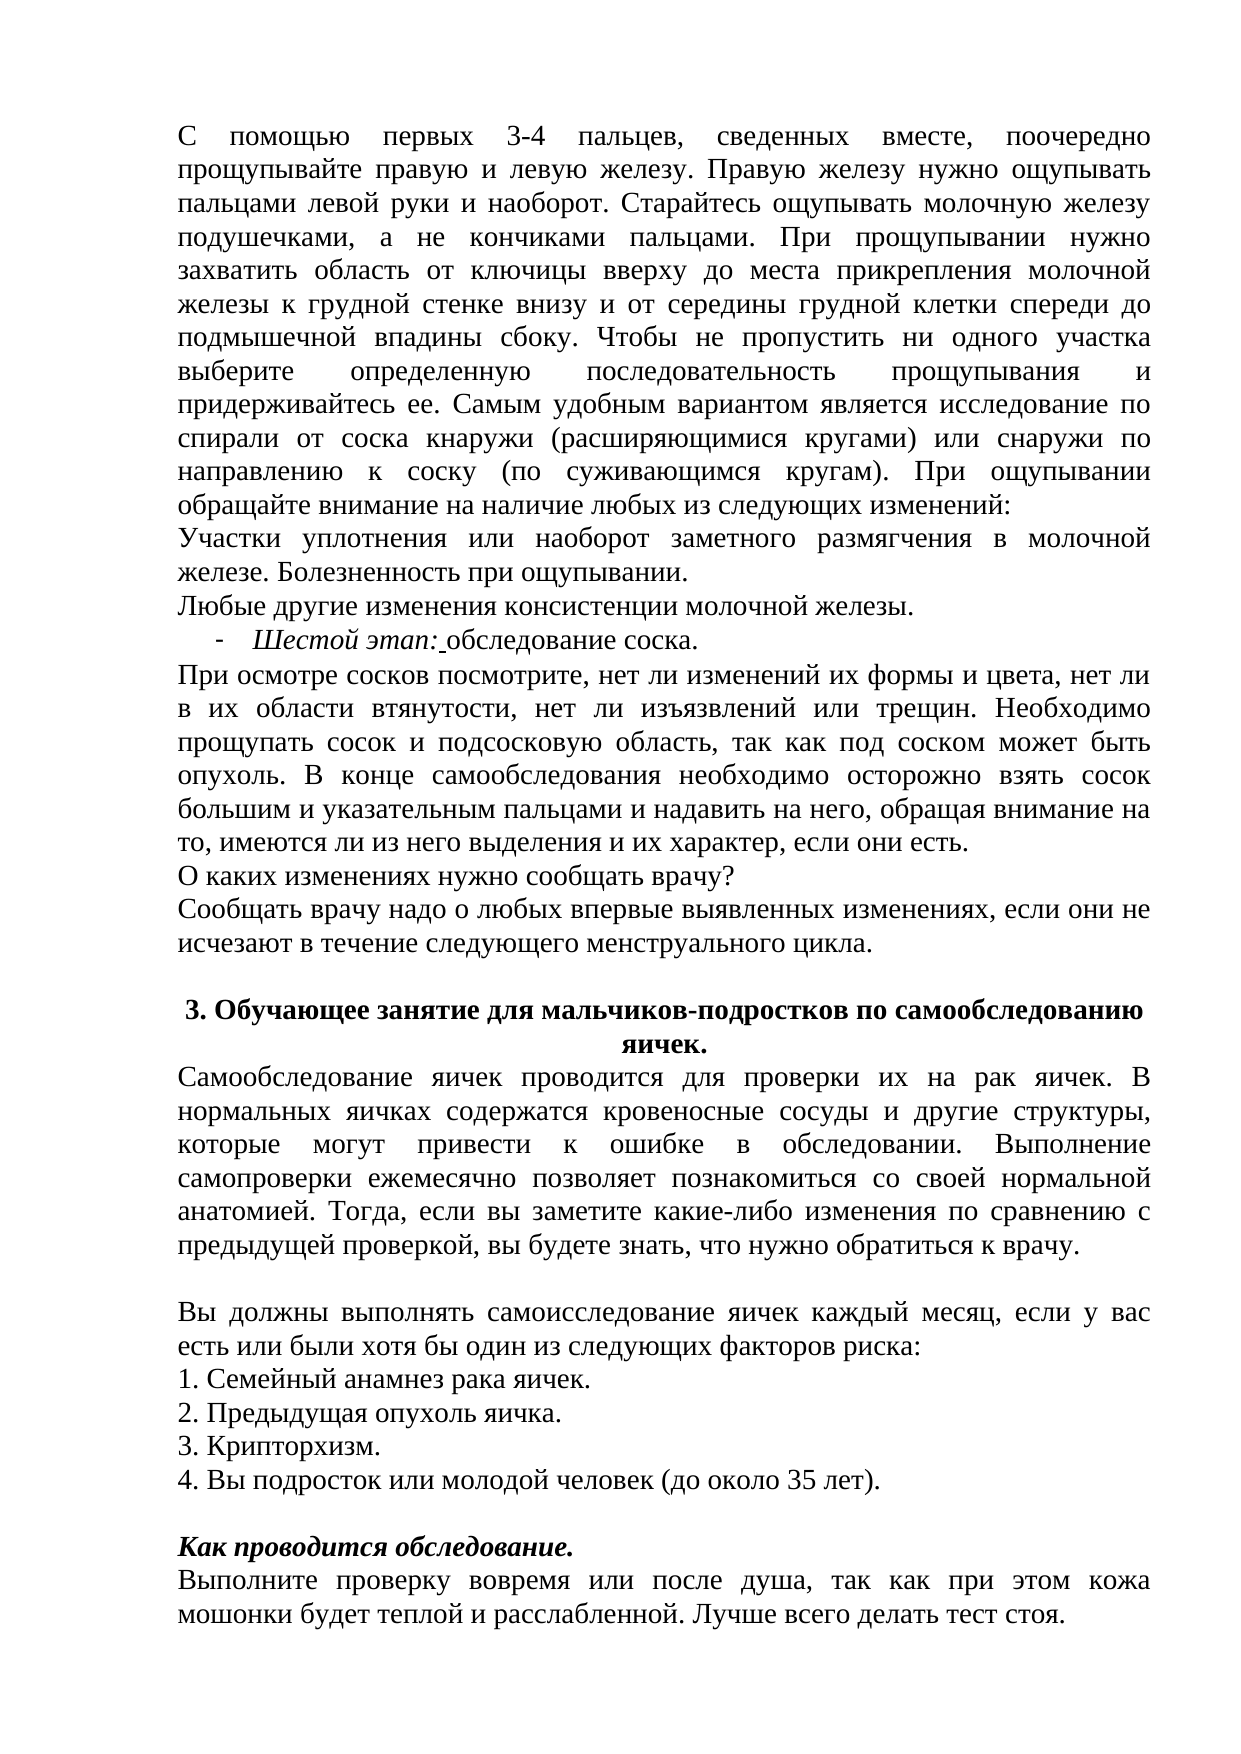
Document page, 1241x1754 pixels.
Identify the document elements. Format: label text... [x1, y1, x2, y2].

text 3. Обучающее занятие для мальчиков-подростков по самообследованию яичек. [177, 992, 1152, 1059]
list Шестой этап: обследование соска. [215, 621, 1152, 657]
text Вы должны выполнять самоисследование яичек каждый месяц, если у вас есть или были хотя бы один из следующих факторов риска: [177, 1294, 1152, 1361]
text Любые другие изменения консистенции молочной железы. [177, 588, 1152, 621]
text При осмотре сосков посмотрите, нет ли изменений их формы и цвета, нет ли в их области втянутости, нет ли изъязвлений или трещин. Необходимо прощупать сосок и подсосковую область, так как под соском может быть опухоль. В конце самообследования необходимо осторожно взять сосок большим и указательным пальцами и надавить на него, обращая внимание на то, имеются ли из него выделения и их характер, если они есть. [177, 657, 1152, 858]
text Как проводится обследование. [177, 1529, 1152, 1562]
text 3. Крипторхизм. [177, 1428, 1152, 1462]
text Сообщать врачу надо о любых впервые выявленных изменениях, если они не исчезают в течение следующего менструального цикла. [177, 892, 1152, 959]
text Выполните проверку вовремя или после душа, так как при этом кожа мошонки будет теплой и расслабленной. Лучше всего делать тест стоя. [177, 1562, 1152, 1629]
text 2. Предыдущая опухоль яичка. [177, 1395, 1152, 1428]
text 4. Вы подросток или молодой человек (до около 35 лет). [177, 1462, 1152, 1495]
text С помощью первых 3-4 пальцев, сведенных вместе, поочередно прощупывайте правую и левую железу. Правую железу нужно ощупывать пальцами левой руки и наоборот. Старайтесь ощупывать молочную железу подушечками, а не кончиками пальцами. При прощупывании нужно захватить область от ключицы вверху до места прикрепления молочной железы к грудной стенке внизу и от середины грудной клетки спереди до подмышечной впадины сбоку. Чтобы не пропустить ни одного участка выберите определенную последовательность прощупывания и придерживайтесь ее. Самым удобным вариантом является исследование по спирали от соска кнаружи (расширяющимися кругами) или снаружи по направлению к соску (по суживающимся кругам). При ощупывании обращайте внимание на наличие любых из следующих изменений: [177, 118, 1152, 521]
text Самообследование яичек проводится для проверки их на рак яичек. В нормальных яичках содержатся кровеносные сосуды и другие структуры, которые могут привести к ошибке в обследовании. Выполнение самопроверки ежемесячно позволяет познакомиться со своей нормальной анатомией. Тогда, если вы заметите какие-либо изменения по сравнению с предыдущей проверкой, вы будете знать, что нужно обратиться к врачу. [177, 1059, 1152, 1261]
text Участки уплотнения или наоборот заметного размягчения в молочной железе. Болезненность при ощупывании. [177, 521, 1152, 588]
text 1. Семейный анамнез рака яичек. [177, 1361, 1152, 1395]
text О каких изменениях нужно сообщать врачу? [177, 858, 1152, 892]
